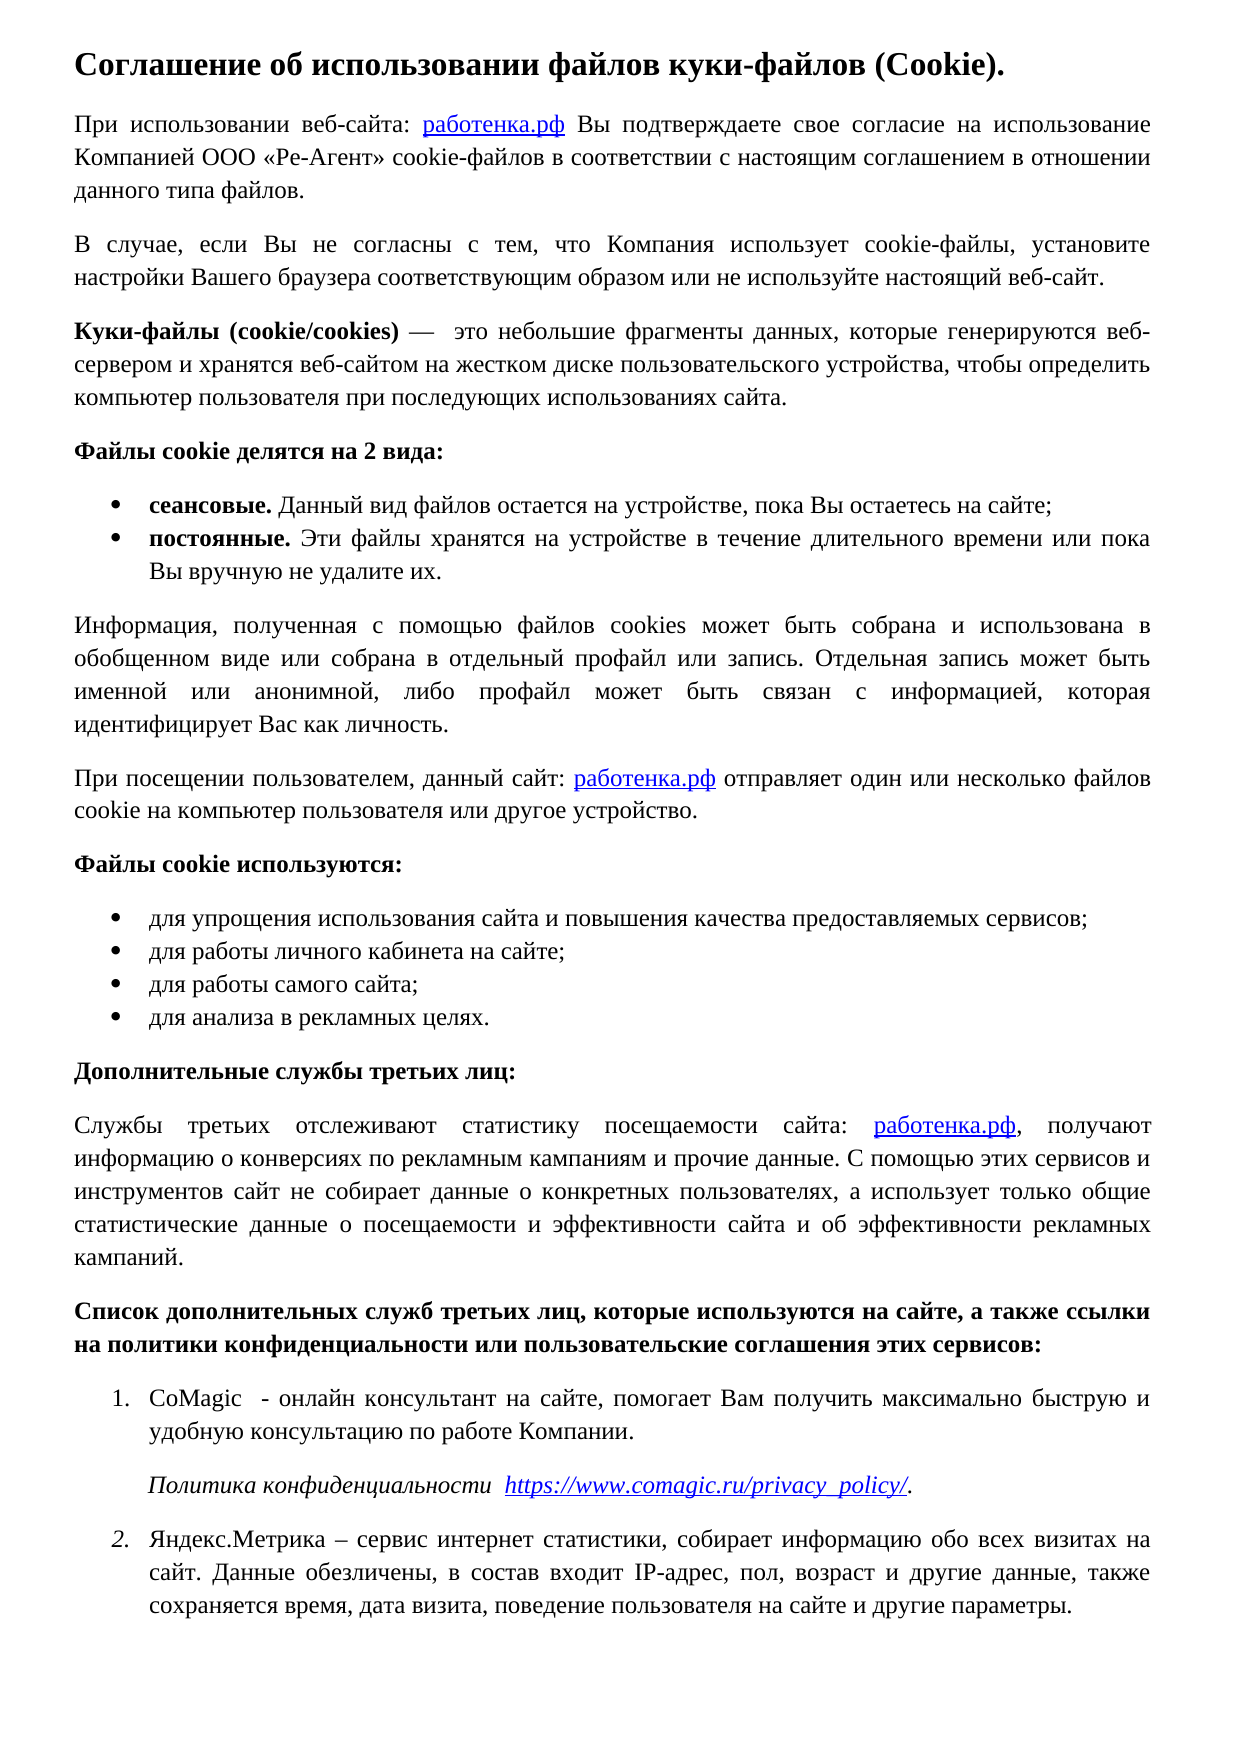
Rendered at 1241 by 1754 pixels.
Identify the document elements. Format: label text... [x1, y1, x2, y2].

text При использовании веб-сайта: работенка.рф Вы подтверждаете свое согласие на использование Компанией ООО «Ре-Агент» cookie-файлов в соответствии с настоящим соглашением в отношении данного типа файлов. [74, 109, 1152, 204]
list Яндекс.Метрика – сервис интернет статистики, собирает информацию обо всех визитах на сайт. Данные обезличены, в состав входит IP-адрес, пол, возраст и другие данные, также сохраняется время, дата визита, поведение пользователя на сайте и другие параметры. [111, 1524, 1152, 1618]
list CoMagic - онлайн консультант на сайте, помогает Вам получить максимально быструю и удобную консультацию по работе Компании. [111, 1383, 1152, 1445]
text Службы третьих отслеживают статистику посещаемости сайта: работенка.рф, получают информацию о конверсиях по рекламным кампаниям и прочие данные. С помощью этих сервисов и инструментов сайт не собирает данные о конкретных пользователях, а использует только общие статистические данные о посещаемости и эффективности сайта и об эффективности рекламных кампаний. [74, 1110, 1152, 1271]
text Куки-файлы (cookie/cookies) — это небольшие фрагменты данных, которые генерируются веб-сервером и хранятся веб-сайтом на жестком диске пользовательского устройства, чтобы определить компьютер пользователя при последующих использованиях сайта. [74, 316, 1152, 411]
list для упрощения использования сайта и повышения качества предоставляемых сервисов; [111, 903, 1152, 932]
text Информация, полученная с помощью файлов cookies может быть собрана и использована в обобщенном виде или собрана в отдельный профайл или запись. Отдельная запись может быть именной или анонимной, либо профайл может быть связан с информацией, которая идентифицирует Вас как личность. [74, 610, 1152, 737]
text Политика конфиденциальности https://www.comagic.ru/privacy_policy/. [74, 1470, 1152, 1498]
text Список дополнительных служб третьих лиц, которые используются на сайте, а также ссылки на политики конфиденциальности или пользовательские соглашения этих сервисов: [74, 1296, 1152, 1358]
list для работы личного кабинета на сайте; [111, 936, 1152, 965]
text Файлы cookie используются: [74, 849, 1152, 878]
list для работы самого сайта; [111, 969, 1152, 998]
text Соглашение об использовании файлов куки-файлов (Cookie). [74, 44, 1152, 83]
list сеансовые. Данный вид файлов остается на устройстве, пока Вы остаетесь на сайте; [111, 490, 1152, 518]
list постоянные. Эти файлы хранятся на устройстве в течение длительного времени или пока Вы вручную не удалите их. [111, 523, 1152, 584]
text В случае, если Вы не согласны с тем, что Компания использует cookie-файлы, установите настройки Вашего браузера соответствующим образом или не используйте настоящий веб-сайт. [74, 229, 1152, 291]
list для анализа в рекламных целях. [111, 1002, 1152, 1031]
text Файлы cookie делятся на 2 вида: [74, 436, 1152, 465]
text Дополнительные службы третьих лиц: [74, 1056, 1152, 1085]
text При посещении пользователем, данный сайт: работенка.рф отправляет один или несколько файлов cookie на компьютер пользователя или другое устройство. [74, 763, 1152, 824]
